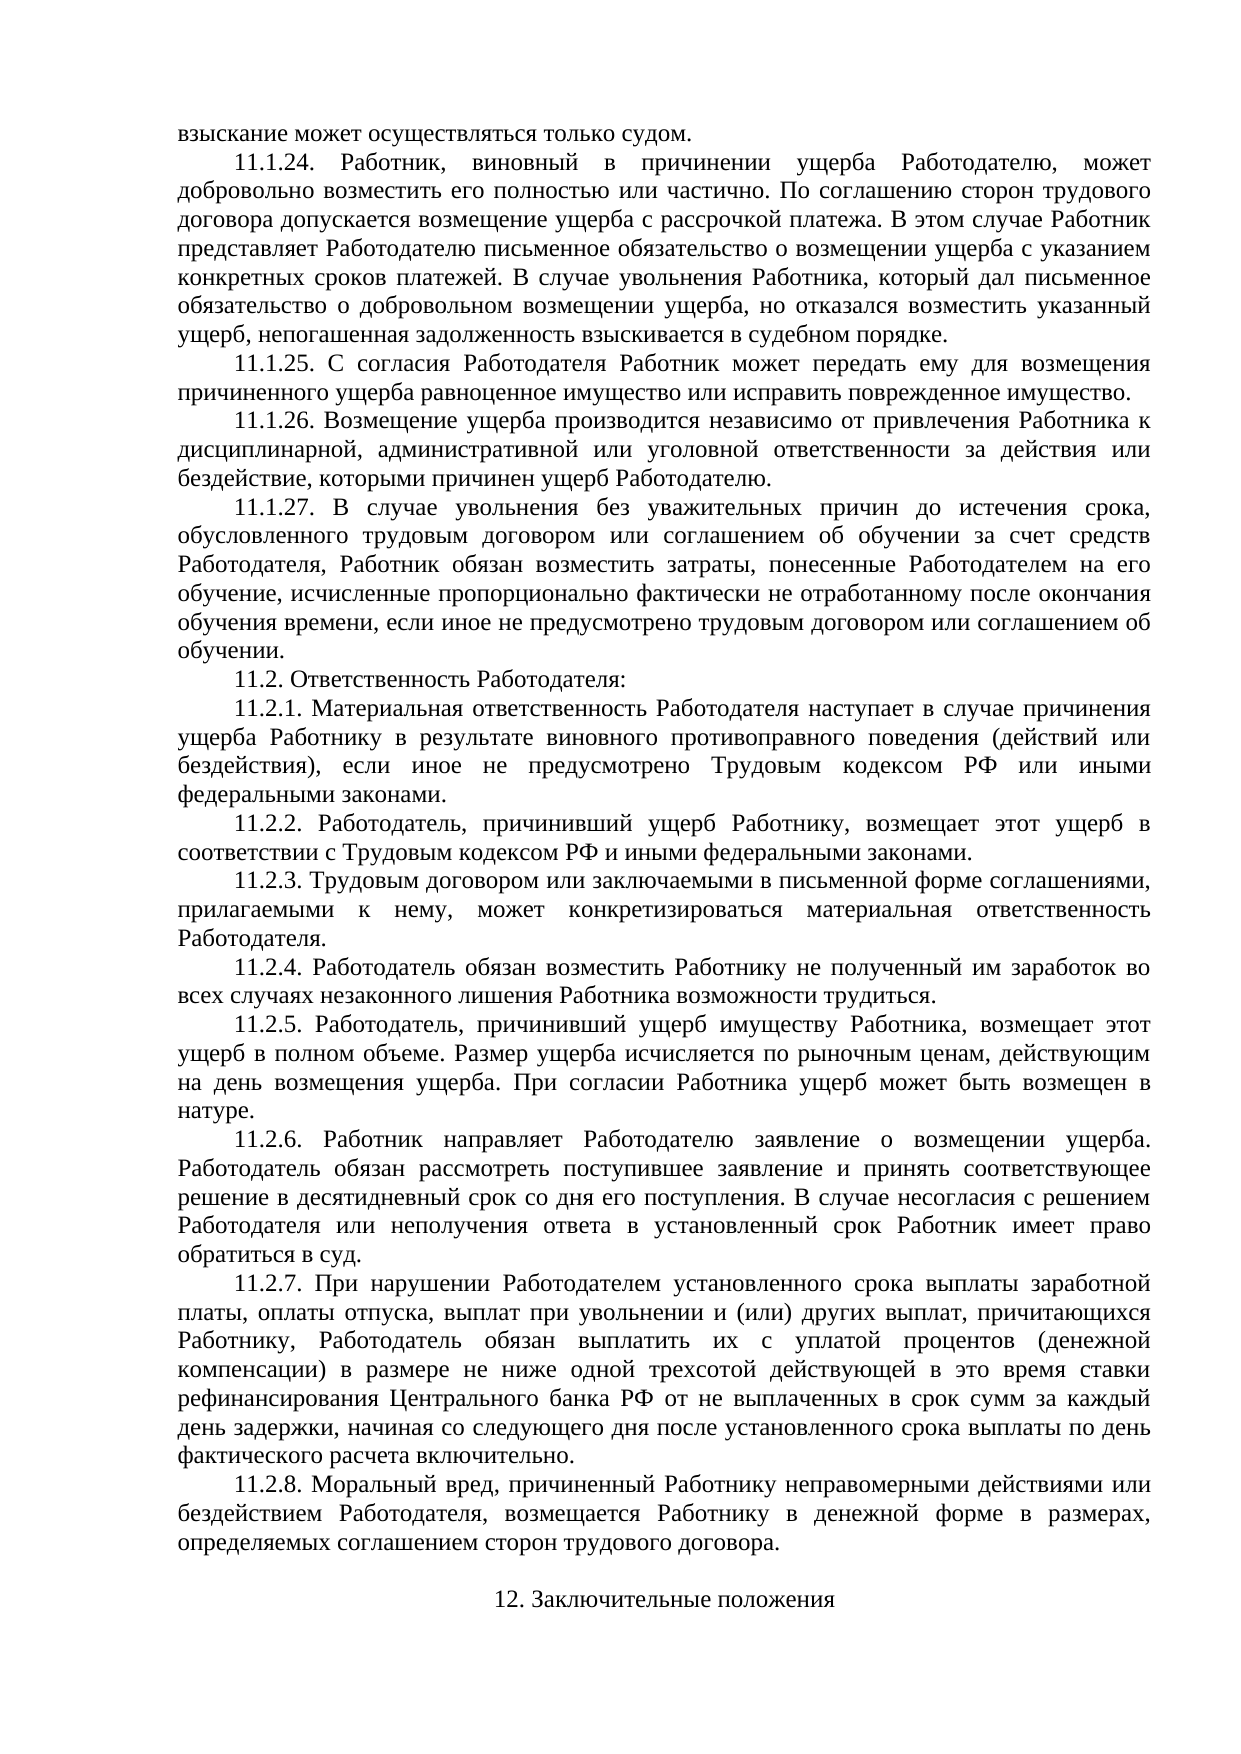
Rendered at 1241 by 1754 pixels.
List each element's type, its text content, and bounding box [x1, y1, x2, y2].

text 11.2.4. Работодатель обязан возместить Работнику не полученный им заработок во всех случаях незаконного лишения Работника возможности трудиться. [177, 952, 1152, 1009]
text 12. Заключительные положения [177, 1584, 1152, 1613]
text 11.2.6. Работник направляет Работодателю заявление о возмещении ущерба. Работодатель обязан рассмотреть поступившее заявление и принять соответствующее решение в десятидневный срок со дня его поступления. В случае несогласия с решением Работодателя или неполучения ответа в установленный срок Работник имеет право обратиться в суд. [177, 1124, 1152, 1268]
text 11.2.5. Работодатель, причинивший ущерб имуществу Работника, возмещает этот ущерб в полном объеме. Размер ущерба исчисляется по рыночным ценам, действующим на день возмещения ущерба. При согласии Работника ущерб может быть возмещен в натуре. [177, 1009, 1152, 1124]
text 11.2.2. Работодатель, причинивший ущерб Работнику, возмещает этот ущерб в соответствии с Трудовым кодексом РФ и иными федеральными законами. [177, 808, 1152, 866]
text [177, 118, 1152, 147]
text 11.2.8. Моральный вред, причиненный Работнику неправомерными действиями или бездействием Работодателя, возмещается Работнику в денежной форме в размерах, определяемых соглашением сторон трудового договора. [177, 1469, 1152, 1556]
text 11.2.1. Материальная ответственность Работодателя наступает в случае причинения ущерба Работнику в результате виновного противоправного поведения (действий или бездействия), если иное не предусмотрено Трудовым кодексом РФ или иными федеральными законами. [177, 693, 1152, 808]
text 11.2.3. Трудовым договором или заключаемыми в письменной форме соглашениями, прилагаемыми к нему, может конкретизироваться материальная ответственность Работодателя. [177, 866, 1152, 952]
text 11.1.27. В случае увольнения без уважительных причин до истечения срока, обусловленного трудовым договором или соглашением об обучении за счет средств Работодателя, Работник обязан возместить затраты, понесенные Работодателем на его обучение, исчисленные пропорционально фактически не отработанному после окончания обучения времени, если иное не предусмотрено трудовым договором или соглашением об обучении. [177, 492, 1152, 664]
text 11.2. Ответственность Работодателя: [177, 664, 1152, 693]
text 11.2.7. При нарушении Работодателем установленного срока выплаты заработной платы, оплаты отпуска, выплат при увольнении и (или) других выплат, причитающихся Работнику, Работодатель обязан выплатить их с уплатой процентов (денежной компенсации) в размере не ниже одной трехсотой действующей в это время ставки рефинансирования Центрального банка РФ от не выплаченных в срок сумм за каждый день задержки, начиная со следующего дня после установленного срока выплаты по день фактического расчета включительно. [177, 1268, 1152, 1469]
text 11.1.24. Работник, виновный в причинении ущерба Работодателю, может добровольно возместить его полностью или частично. По соглашению сторон трудового договора допускается возмещение ущерба с рассрочкой платежа. В этом случае Работник представляет Работодателю письменное обязательство о возмещении ущерба с указанием конкретных сроков платежей. В случае увольнения Работника, который дал письменное обязательство о добровольном возмещении ущерба, но отказался возместить указанный ущерб, непогашенная задолженность взыскивается в судебном порядке. [177, 147, 1152, 348]
text 11.1.26. Возмещение ущерба производится независимо от привлечения Работника к дисциплинарной, административной или уголовной ответственности за действия или бездействие, которыми причинен ущерб Работодателю. [177, 406, 1152, 492]
text 11.1.25. С согласия Работодателя Работник может передать ему для возмещения причиненного ущерба равноценное имущество или исправить поврежденное имущество. [177, 348, 1152, 406]
